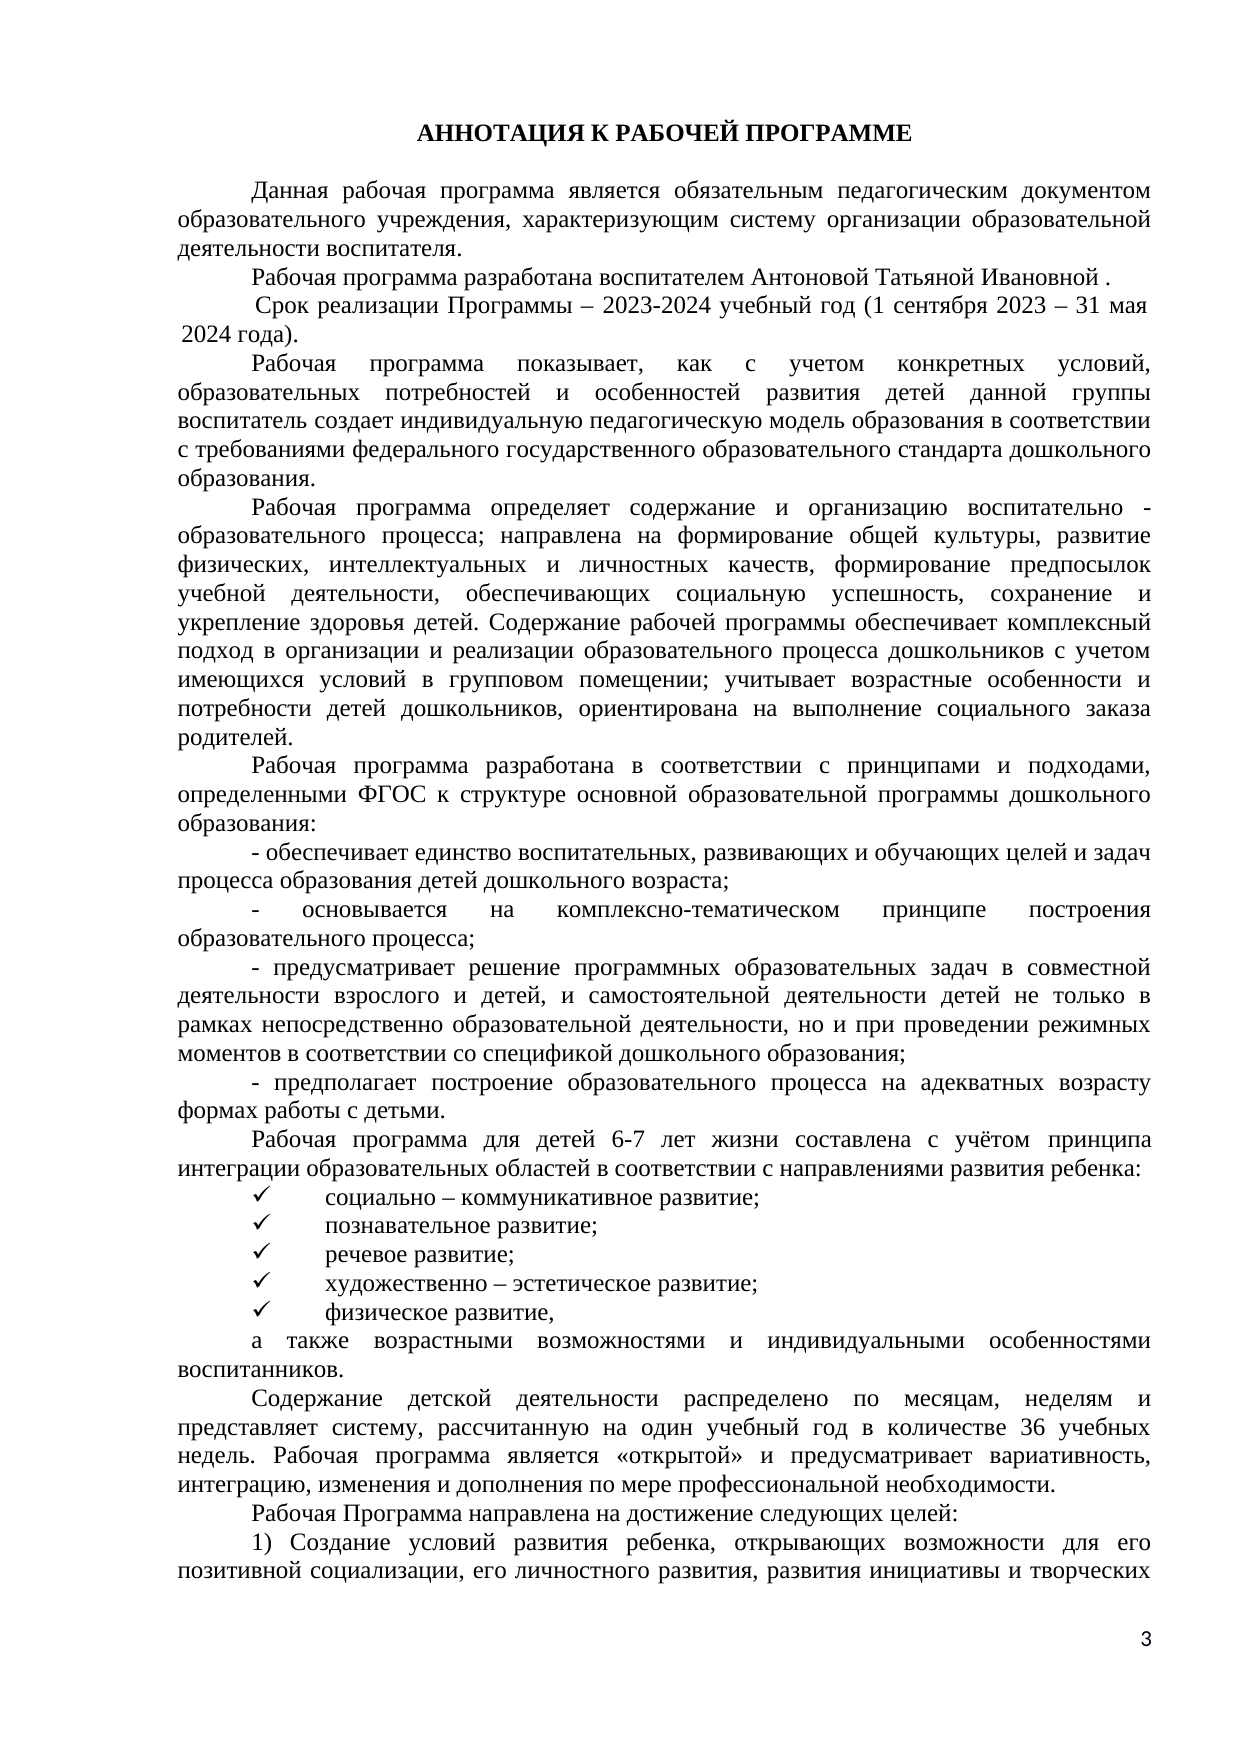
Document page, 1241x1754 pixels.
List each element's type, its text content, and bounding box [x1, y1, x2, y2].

text Рабочая программа показывает, как с учетом конкретных условий, образовательных потребностей и особенностей развития детей данной группы воспитатель создает индивидуальную педагогическую модель образования в соответствии с требованиями федерального государственного образовательного стандарта дошкольного образования. [177, 348, 1152, 492]
text Срок реализации Программы – 2023-2024 учебный год (1 сентября 2023 – 31 мая 2024 года). [181, 291, 1148, 348]
text - предусматривает решение программных образовательных задач в совместной деятельности взрослого и детей, и самостоятельной деятельности детей не только в рамках непосредственно образовательной деятельности, но и при проведении режимных моментов в соответствии со спецификой дошкольного образования; [177, 952, 1152, 1067]
text Содержание детской деятельности распределено по месяцам, неделям и представляет систему, рассчитанную на один учебный год в количестве 36 учебных недель. Рабочая программа является «открытой» и предусматривает вариативность, интеграцию, изменения и дополнения по мере профессиональной необходимости. [177, 1383, 1152, 1498]
text Рабочая программа разработана в соответствии с принципами и подходами, определенными ФГОС к структуре основной образовательной программы дошкольного образования: [177, 751, 1152, 837]
text - обеспечивает единство воспитательных, развивающих и обучающих целей и задач процесса образования детей дошкольного возраста; [177, 837, 1152, 894]
text - основывается на комплексно-тематическом принципе построения образовательного процесса; [177, 894, 1152, 952]
text Рабочая программа определяет содержание и организацию воспитательно - образовательного процесса; направлена на формирование общей культуры, развитие физических, интеллектуальных и личностных качеств, формирование предпосылок учебной деятельности, обеспечивающих социальную успешность, сохранение и укрепление здоровья детей. Содержание рабочей программы обеспечивает комплексный подход в организации и реализации образовательного процесса дошкольников с учетом имеющихся условий в групповом помещении; учитывает возрастные особенности и потребности детей дошкольников, ориентирована на выполнение социального заказа родителей. [177, 492, 1152, 751]
list художественно – эстетическое развитие; [177, 1268, 1152, 1297]
text Рабочая программа разработана воспитателем Антоновой Татьяной Ивановной . [177, 262, 1152, 291]
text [177, 1527, 1152, 1584]
text - предполагает построение образовательного процесса на адекватных возрасту формах работы с детьми. [177, 1067, 1152, 1124]
list познавательное развитие; [177, 1211, 1152, 1239]
list физическое развитие, [177, 1297, 1152, 1326]
list речевое развитие; [177, 1239, 1152, 1268]
text Рабочая Программа направлена на достижение следующих целей: [177, 1498, 1152, 1527]
text Данная рабочая программа является обязательным педагогическим документом образовательного учреждения, характеризующим систему организации образовательной деятельности воспитателя. [177, 176, 1152, 262]
text АННОТАЦИЯ К РАБОЧЕЙ ПРОГРАММЕ [177, 118, 1152, 147]
text а также возрастными возможностями и индивидуальными особенностями воспитанников. [177, 1326, 1152, 1383]
text Рабочая программа для детей 6-7 лет жизни составлена с учётом принципа интеграции образовательных областей в соответствии с направлениями развития ребенка: [177, 1124, 1152, 1182]
list социально – коммуникативное развитие; [177, 1182, 1152, 1211]
